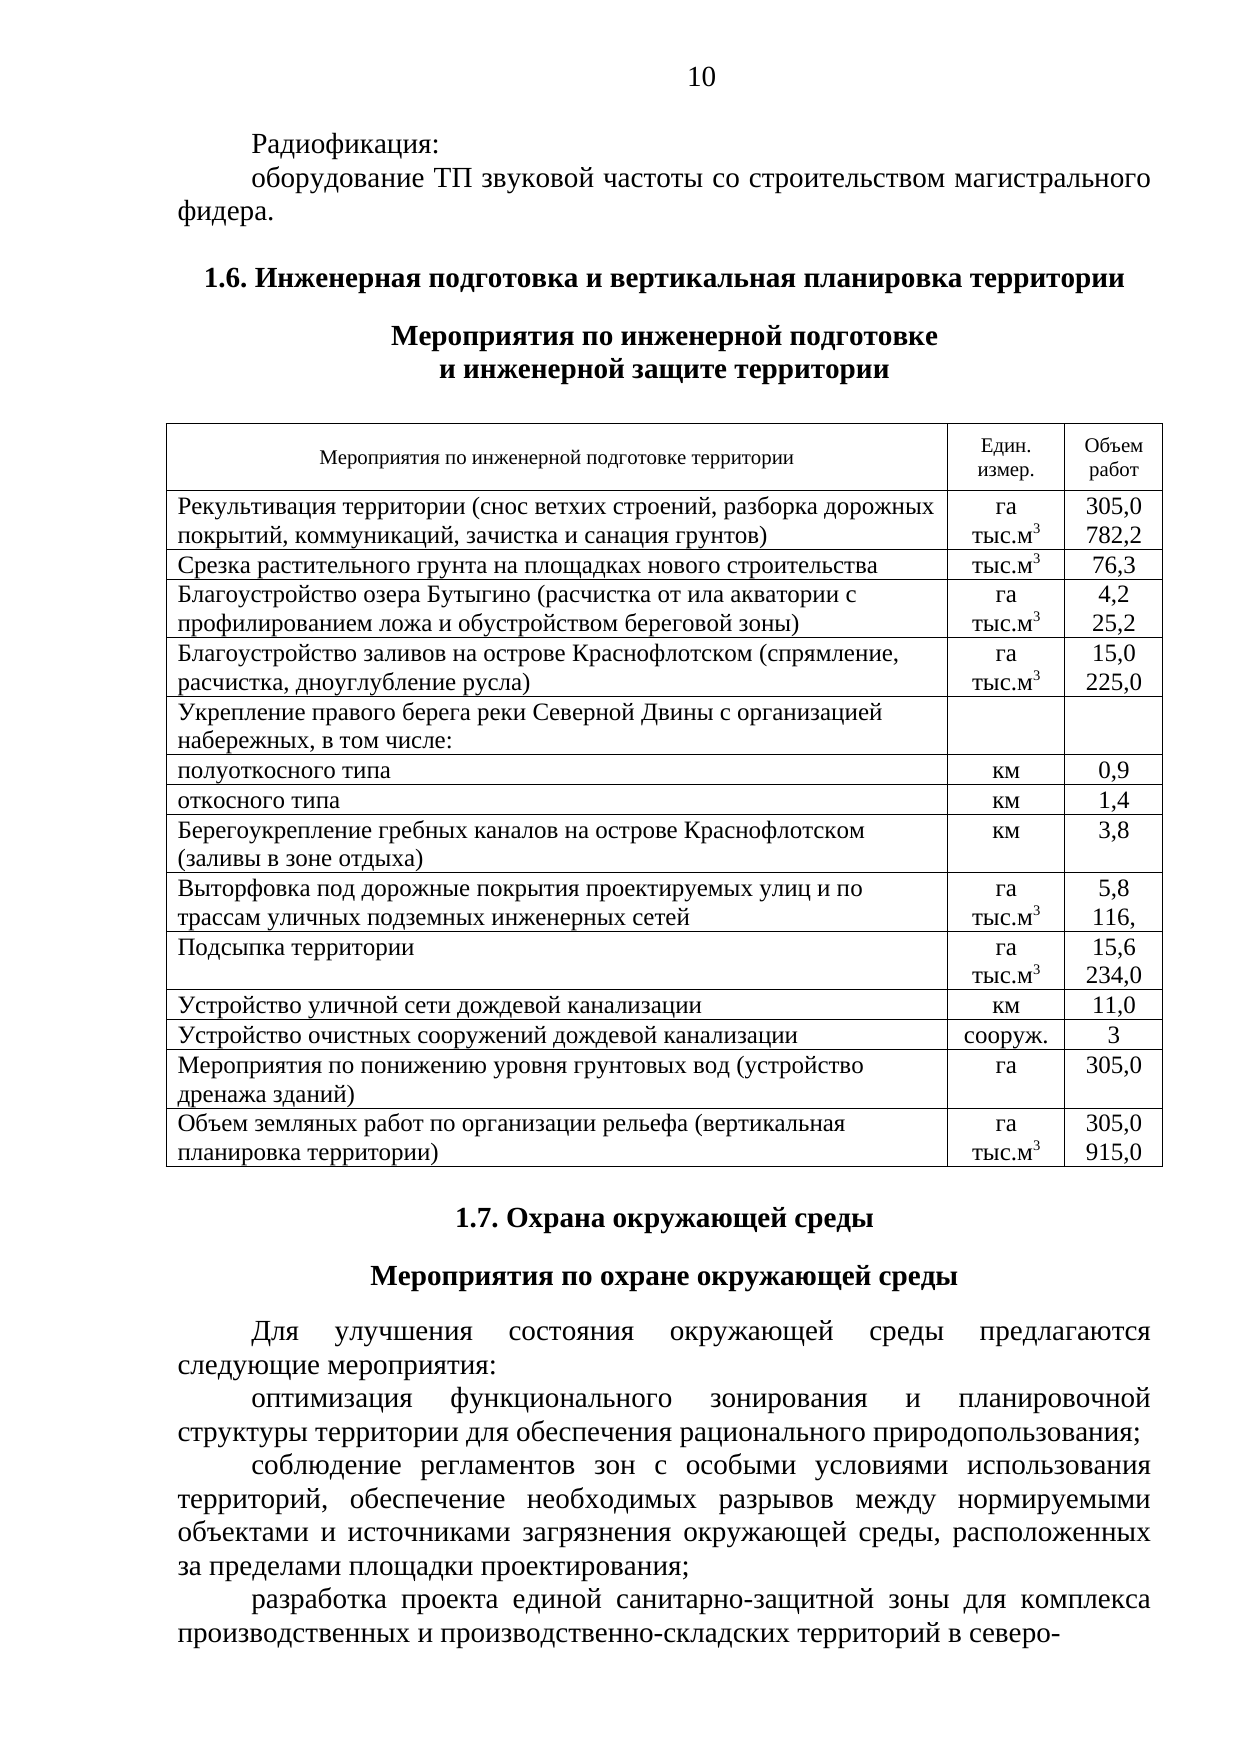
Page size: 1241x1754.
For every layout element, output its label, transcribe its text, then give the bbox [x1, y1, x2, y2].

table_cell га тыс.м3 [948, 491, 1064, 549]
table_cell 15,0 225,0 [1065, 638, 1162, 696]
table_cell 305,0 915,0 [1065, 1109, 1162, 1166]
text 1.7. Охрана окружающей среды [177, 1201, 1152, 1234]
table_cell Устройство очистных сооружений дождевой канализации [167, 1020, 947, 1049]
table_cell га тыс.м3 [948, 1109, 1064, 1166]
text Для улучшения состояния окружающей среды предлагаются следующие мероприятия: [177, 1313, 1152, 1380]
table_cell км [948, 990, 1064, 1019]
text соблюдение регламентов зон с особыми условиями использования территорий, обеспечение необходимых разрывов между нормируемыми объектами и источниками загрязнения окружающей среды, расположенных за пределами площадки проектирования; [177, 1447, 1152, 1582]
text оптимизация функционального зонирования и планировочной структуры территории для обеспечения рационального природопользования; [177, 1380, 1152, 1447]
text 10 [177, 59, 1152, 93]
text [177, 160, 1152, 227]
table_cell км [948, 785, 1064, 814]
table_cell 1,4 [1065, 785, 1162, 814]
table_cell Рекультивация территории (снос ветхих строений, разборка дорожных покрытий, коммуникаций, зачистка и санация грунтов) [167, 491, 947, 549]
table_cell га тыс.м3 [948, 580, 1064, 637]
table_cell Устройство уличной сети дождевой канализации [167, 990, 947, 1019]
text разработка проекта единой санитарно-защитной зоны для комплекса производственных и производственно-складских территорий в северо- [177, 1582, 1152, 1649]
table_header Един. измер. [948, 424, 1064, 490]
table_cell [1065, 697, 1162, 754]
table_cell 0,9 [1065, 755, 1162, 784]
table_cell Срезка растительного грунта на площадках нового строительства [167, 550, 947, 578]
table_cell га тыс.м3 [948, 932, 1064, 989]
table_cell 76,3 [1065, 550, 1162, 578]
table_cell Берегоукрепление гребных каналов на острове Краснофлотском (заливы в зоне отдыха) [167, 815, 947, 872]
table_cell Благоустройство заливов на острове Краснофлотском (спрямление, расчистка, дноуглубление русла) [167, 638, 947, 696]
table_cell га [948, 1050, 1064, 1107]
table_cell полуоткосного типа [167, 755, 947, 784]
table_cell га тыс.м3 [948, 638, 1064, 696]
table_cell 305,0 782,2 [1065, 491, 1162, 549]
table_cell 3,8 [1065, 815, 1162, 872]
table_header Объем работ [1065, 424, 1162, 490]
table_cell 305,0 [1065, 1050, 1162, 1107]
table_cell 3 [1065, 1020, 1162, 1049]
text и инженерной защите территории [177, 352, 1152, 385]
table_cell сооруж. [948, 1020, 1064, 1049]
text Радиофикация: [177, 126, 1152, 160]
table_cell га тыс.м3 [948, 873, 1064, 931]
table_cell [948, 697, 1064, 754]
table_cell тыс.м3 [948, 550, 1064, 578]
text Мероприятия по инженерной подготовке [177, 318, 1152, 352]
table_cell Подсыпка территории [167, 932, 947, 989]
text 1.6. Инженерная подготовка и вертикальная планировка территории [177, 260, 1152, 294]
table_cell 11,0 [1065, 990, 1162, 1019]
table_cell 5,8 116, [1065, 873, 1162, 931]
table_cell 4,2 25,2 [1065, 580, 1162, 637]
table_cell Мероприятия по понижению уровня грунтовых вод (устройство дренажа зданий) [167, 1050, 947, 1107]
table_cell км [948, 815, 1064, 872]
table_cell Благоустройство озера Бутыгино (расчистка от ила акватории с профилированием ложа и обустройством береговой зоны) [167, 580, 947, 637]
table_cell Объем земляных работ по организации рельефа (вертикальная планировка территории) [167, 1109, 947, 1166]
table_cell 15,6 234,0 [1065, 932, 1162, 989]
text Мероприятия по охране окружающей среды [177, 1258, 1152, 1292]
table_header Мероприятия по инженерной подготовке территории [167, 424, 947, 490]
table_cell км [948, 755, 1064, 784]
table_cell Укрепление правого берега реки Северной Двины с организацией набережных, в том числе: [167, 697, 947, 754]
table_cell Выторфовка под дорожные покрытия проектируемых улиц и по трассам уличных подземных инженерных сетей [167, 873, 947, 931]
table_cell откосного типа [167, 785, 947, 814]
